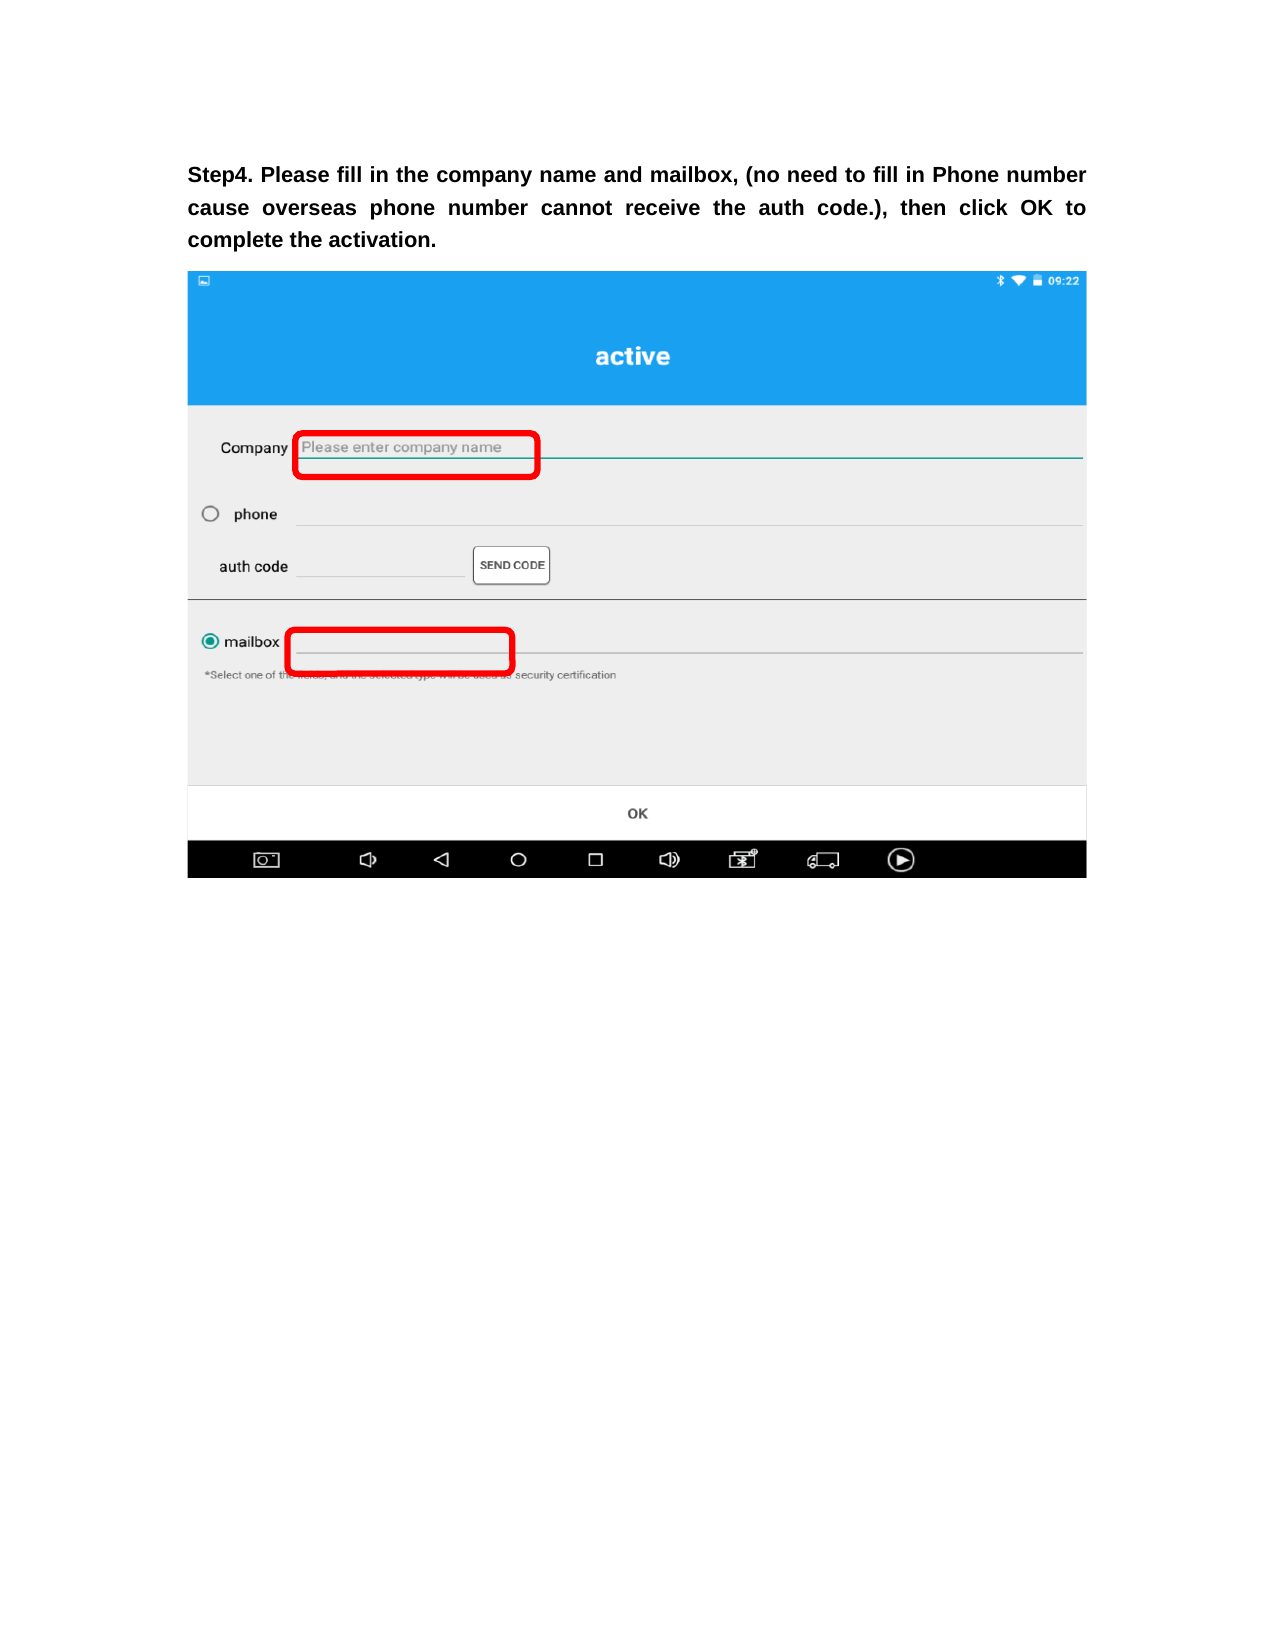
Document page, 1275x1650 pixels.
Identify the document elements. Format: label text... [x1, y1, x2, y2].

list Step4. Please fill in the company name and mailbox, (no need to fill in Phone number cause overseas phone number cannot receive the auth code.), then click OK to complete the activation. [187, 159, 1087, 256]
picture [187, 271, 1087, 878]
